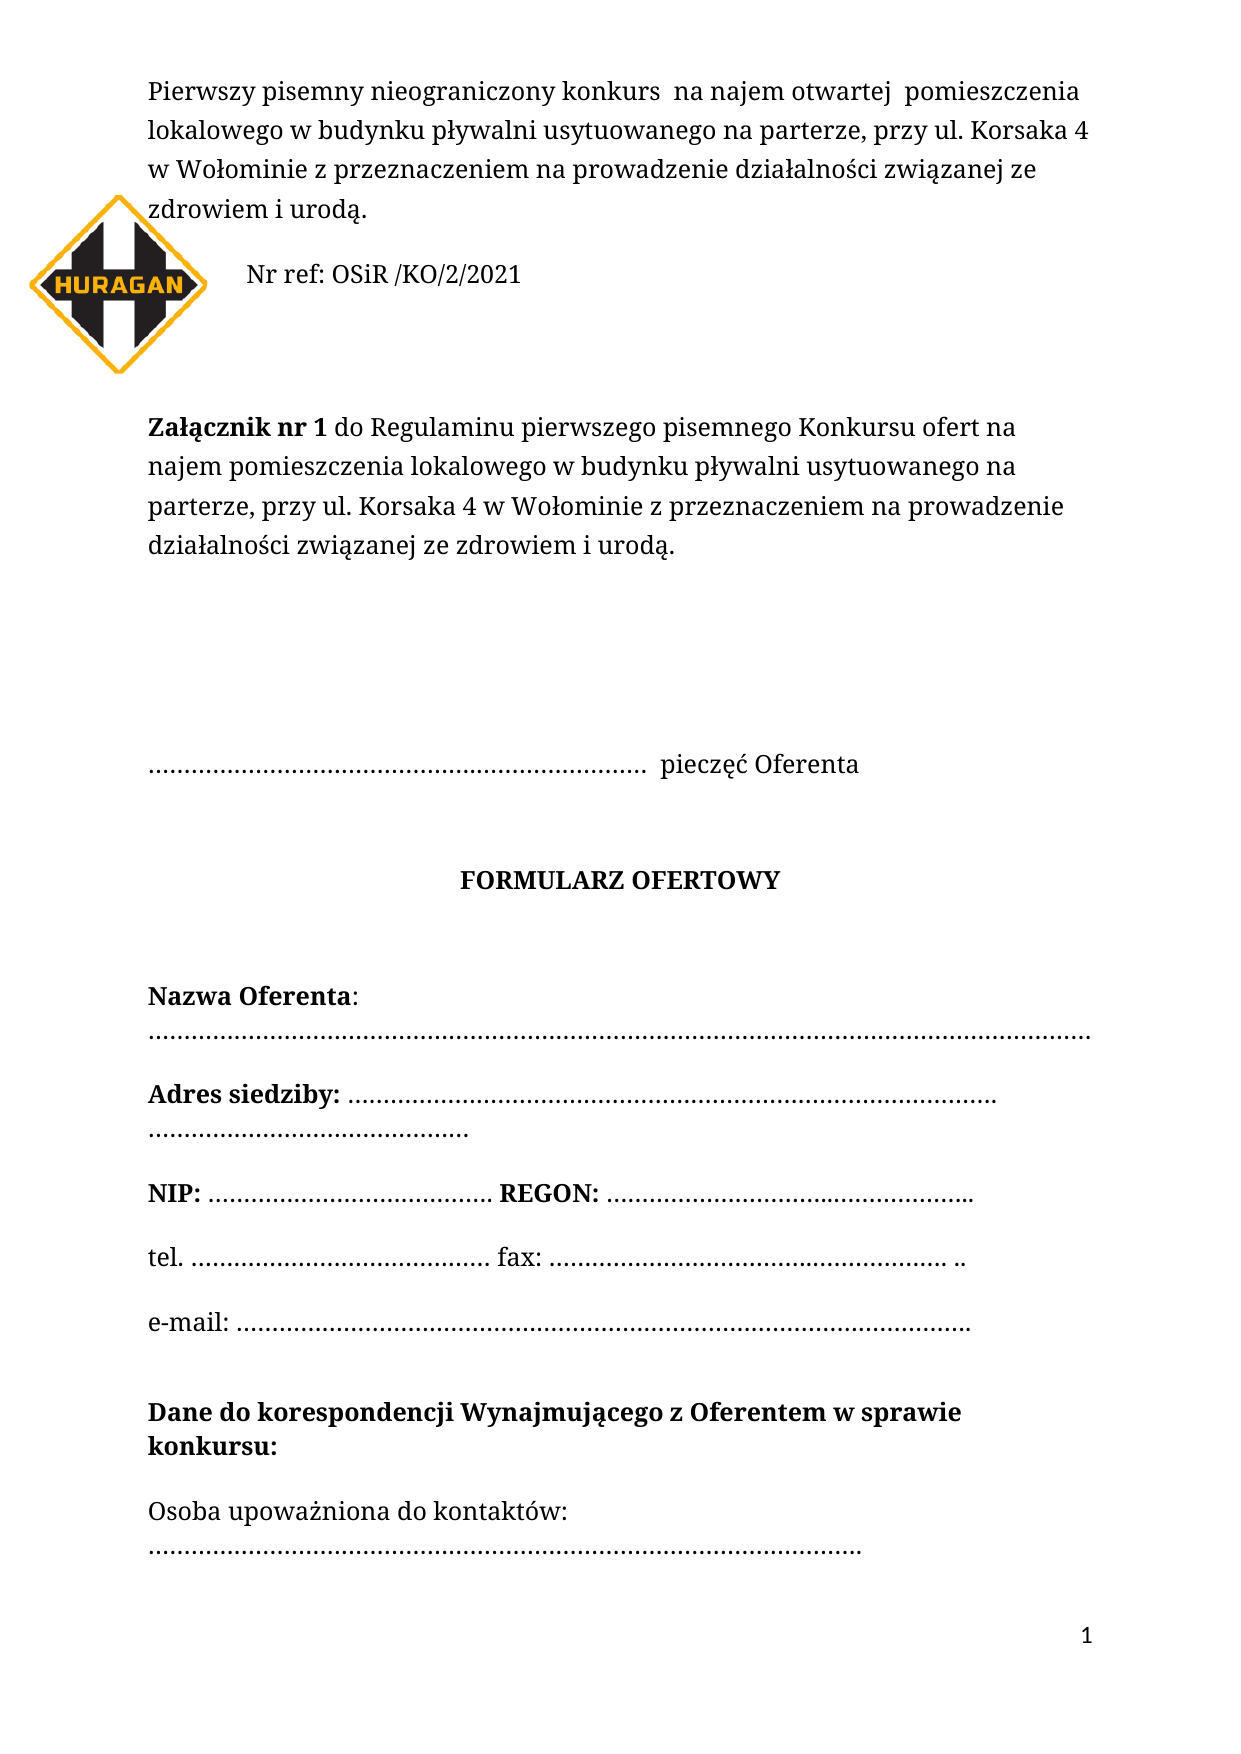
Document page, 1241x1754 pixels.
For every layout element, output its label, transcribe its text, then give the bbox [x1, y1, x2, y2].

text NIP: …………………………………. REGON: …………………………..……………….. [148, 1176, 1093, 1209]
text Załącznik nr 1 do Regulaminu pierwszego pisemnego Konkursu ofert na najem pomieszczenia lokalowego w budynku pływalni usytuowanego na parterze, przy ul. Korsaka 4 w Wołominie z przeznaczeniem na prowadzenie działalności związanej ze zdrowiem i urodą. [148, 410, 1093, 561]
text FORMULARZ OFERTOWY [148, 862, 1093, 896]
text Adres siedziby: ……………………………………………………………………………….……………………………………… [148, 1077, 1093, 1145]
text Nazwa Oferenta: …………………………………………………………………………………………………………………… [148, 978, 1093, 1046]
text Dane do korespondencji Wynajmującego z Oferentem w sprawie konkursu: [148, 1394, 1093, 1463]
text ……………………………………….…………………… pieczęć Oferenta [148, 747, 1093, 781]
picture [29, 195, 208, 373]
text tel. …………………………………… fax: ……………………………….………………. .. [148, 1240, 1093, 1274]
text e-mail: …………………………………………………………………………………………. [148, 1305, 1093, 1339]
text Osoba upoważniona do kontaktów: ………………………………………………………………………………………. [148, 1493, 1093, 1561]
